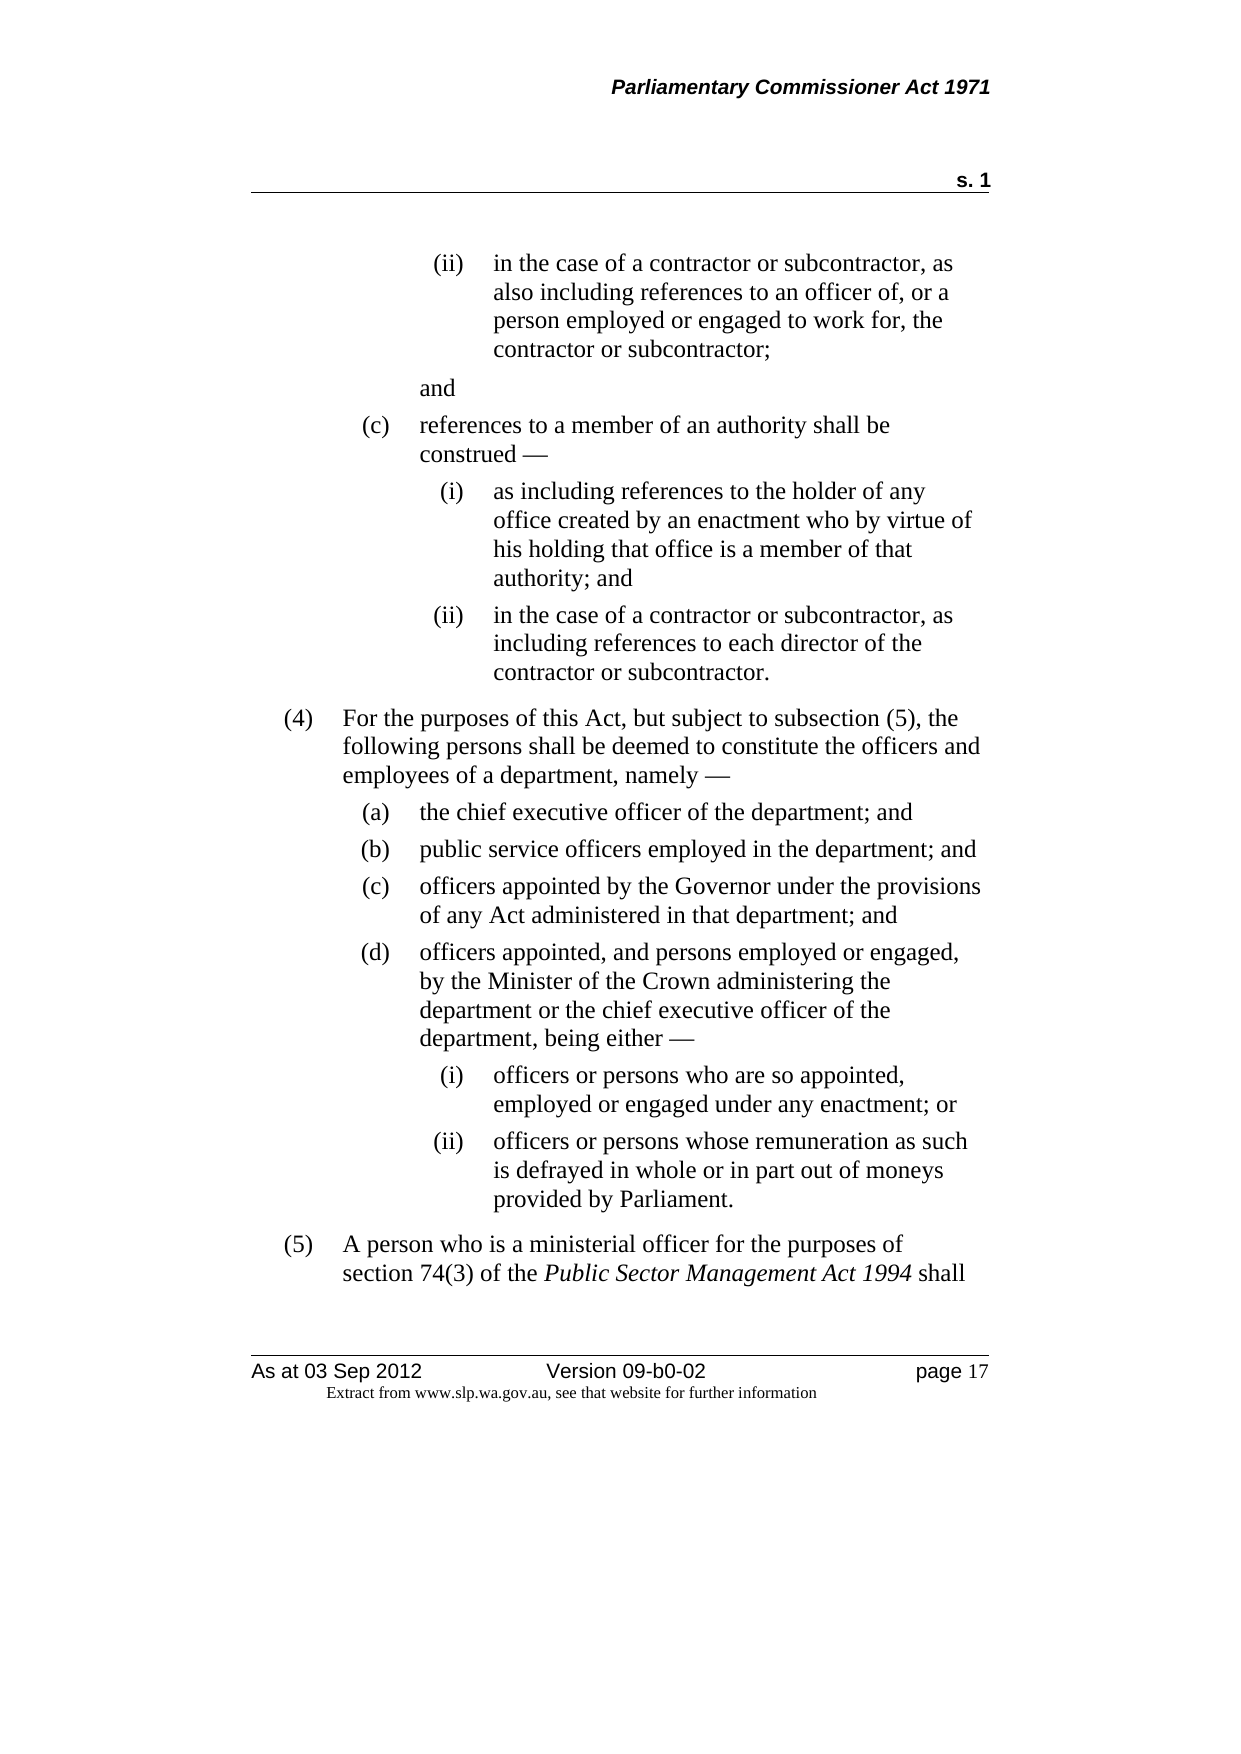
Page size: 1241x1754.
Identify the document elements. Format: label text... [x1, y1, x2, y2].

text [251, 1229, 989, 1287]
text (4) For the purposes of this Act, but subject to subsection (5), the following persons shall be deemed to constitute the officers and employees of a department, namely — [251, 703, 989, 789]
text (c) officers appointed by the Governor under the provisions of any Act administered in that department; and [251, 871, 989, 929]
text (i) officers or persons who are so appointed, employed or engaged under any enactment; or [251, 1061, 989, 1118]
text (d) officers appointed, and persons employed or engaged, by the Minister of the Crown administering the department or the chief executive officer of the department, being either — [251, 937, 989, 1052]
text (a) the chief executive officer of the department; and [251, 797, 989, 826]
text and [251, 373, 989, 402]
text (c) references to a member of an authority shall be construed — [251, 411, 989, 468]
text (i) as including references to the holder of any office created by an enactment who by virtue of his holding that office is a member of that authority; and [251, 476, 989, 591]
text (ii) in the case of a contractor or subcontractor, as also including references to an officer of, or a person employed or engaged to work for, the contractor or subcontractor; [251, 248, 989, 363]
text (ii) officers or persons whose remuneration as such is defrayed in whole or in part out of moneys provided by Parliament. [251, 1126, 989, 1213]
text (b) public service officers employed in the department; and [251, 834, 989, 863]
text (ii) in the case of a contractor or subcontractor, as including references to each director of the contractor or subcontractor. [251, 600, 989, 686]
